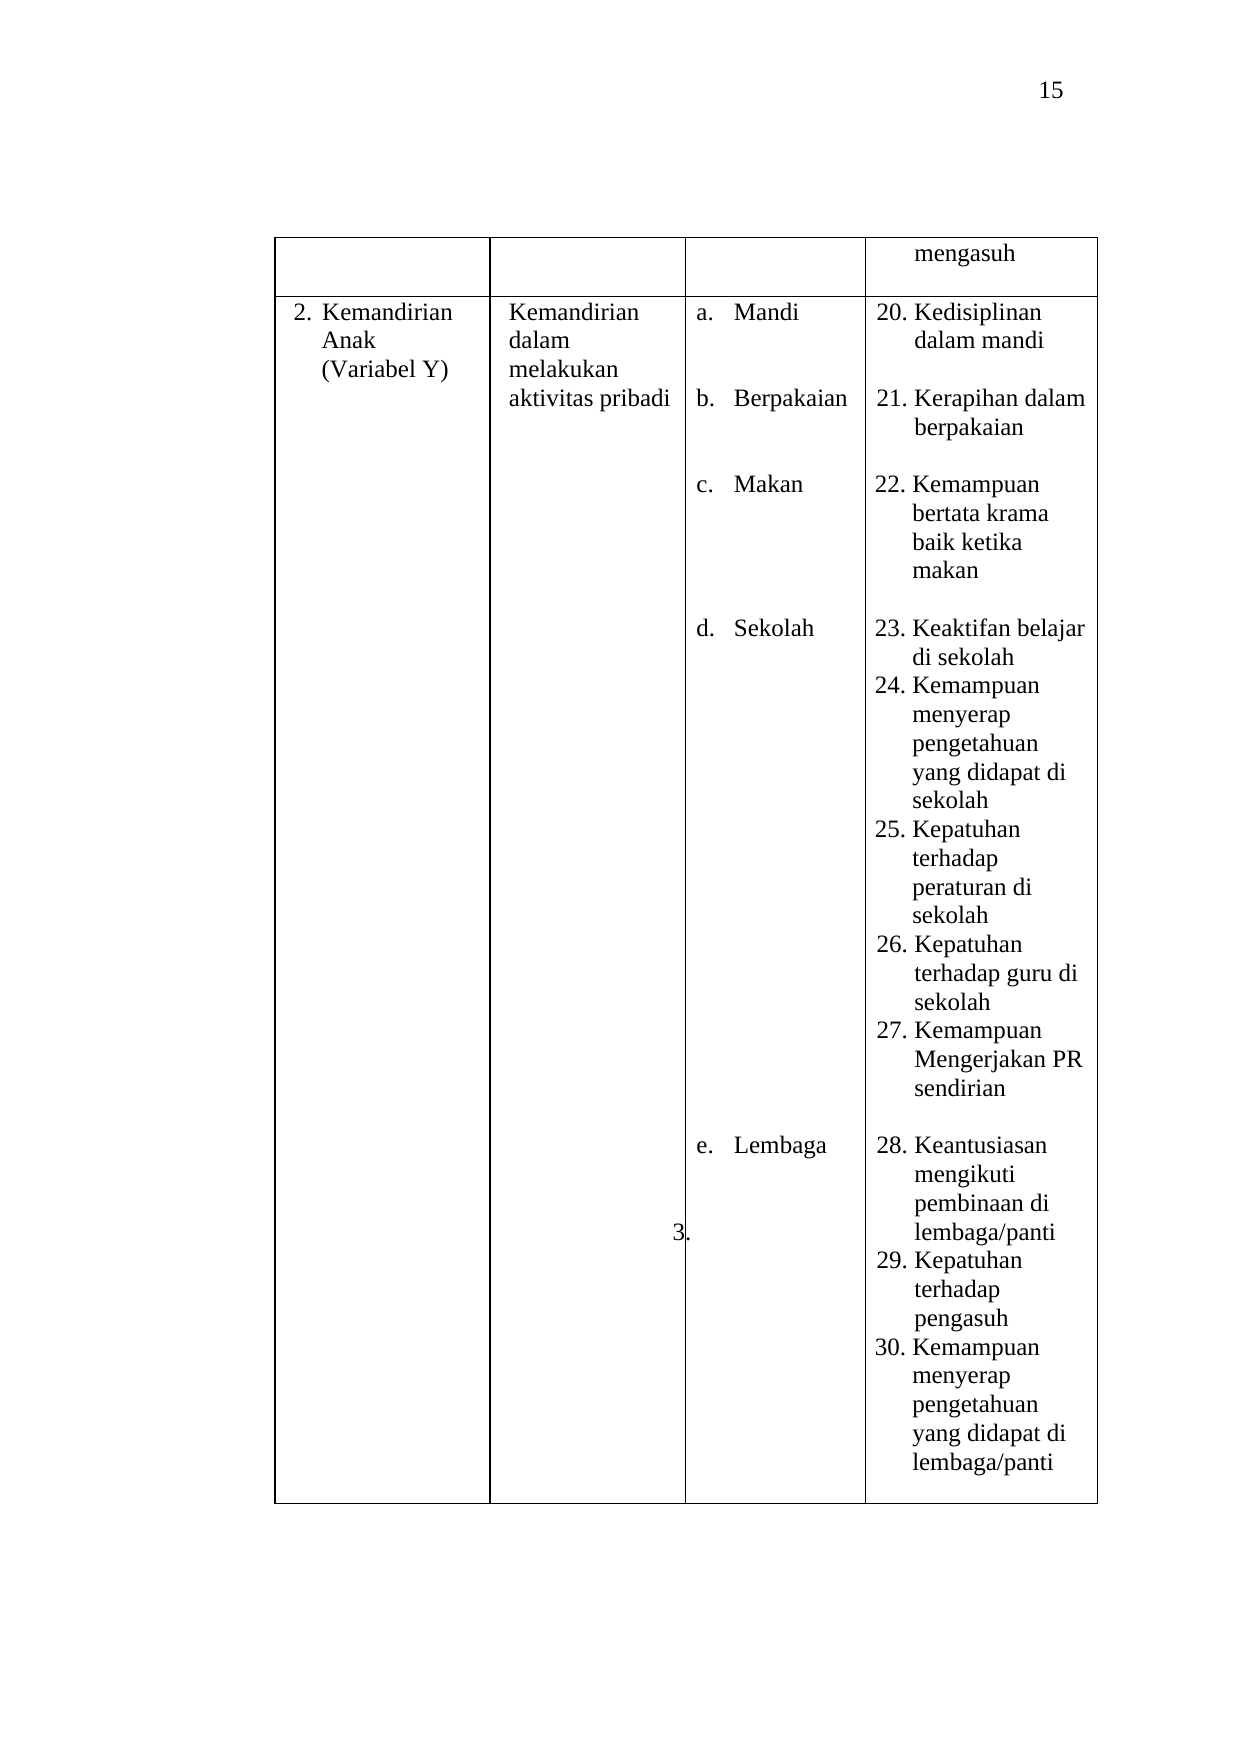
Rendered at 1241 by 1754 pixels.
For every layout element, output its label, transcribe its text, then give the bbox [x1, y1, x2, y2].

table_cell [686, 238, 865, 296]
table_cell 2. Kemandirian Anak (Variabel Y) [276, 297, 489, 1503]
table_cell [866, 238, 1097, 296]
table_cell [276, 238, 489, 296]
table_cell Kemandirian dalam melakukan aktivitas pribadi 2. [491, 297, 685, 1503]
table_cell Mandi Berpakaian Makan Sekolah Lembaga [686, 297, 865, 1503]
table_cell 20. Kedisiplinan dalam mandi 21. Kerapihan dalam berpakaian Kemampuan bertata krama baik ketika makan Keaktifan belajar di sekolah Kemampuan menyerap pengetahuan yang didapat di sekolah Kepatuhan terhadap peraturan di sekolah Kepatuhan terhadap guru di sekolah Kemampuan Mengerjakan PR sendirian Keantusiasan mengikuti pembinaan di lembaga/panti Kepatuhan terhadap pengasuh Kemampuan menyerap pengetahuan yang didapat di lembaga/panti [866, 297, 1097, 1503]
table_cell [491, 238, 685, 296]
